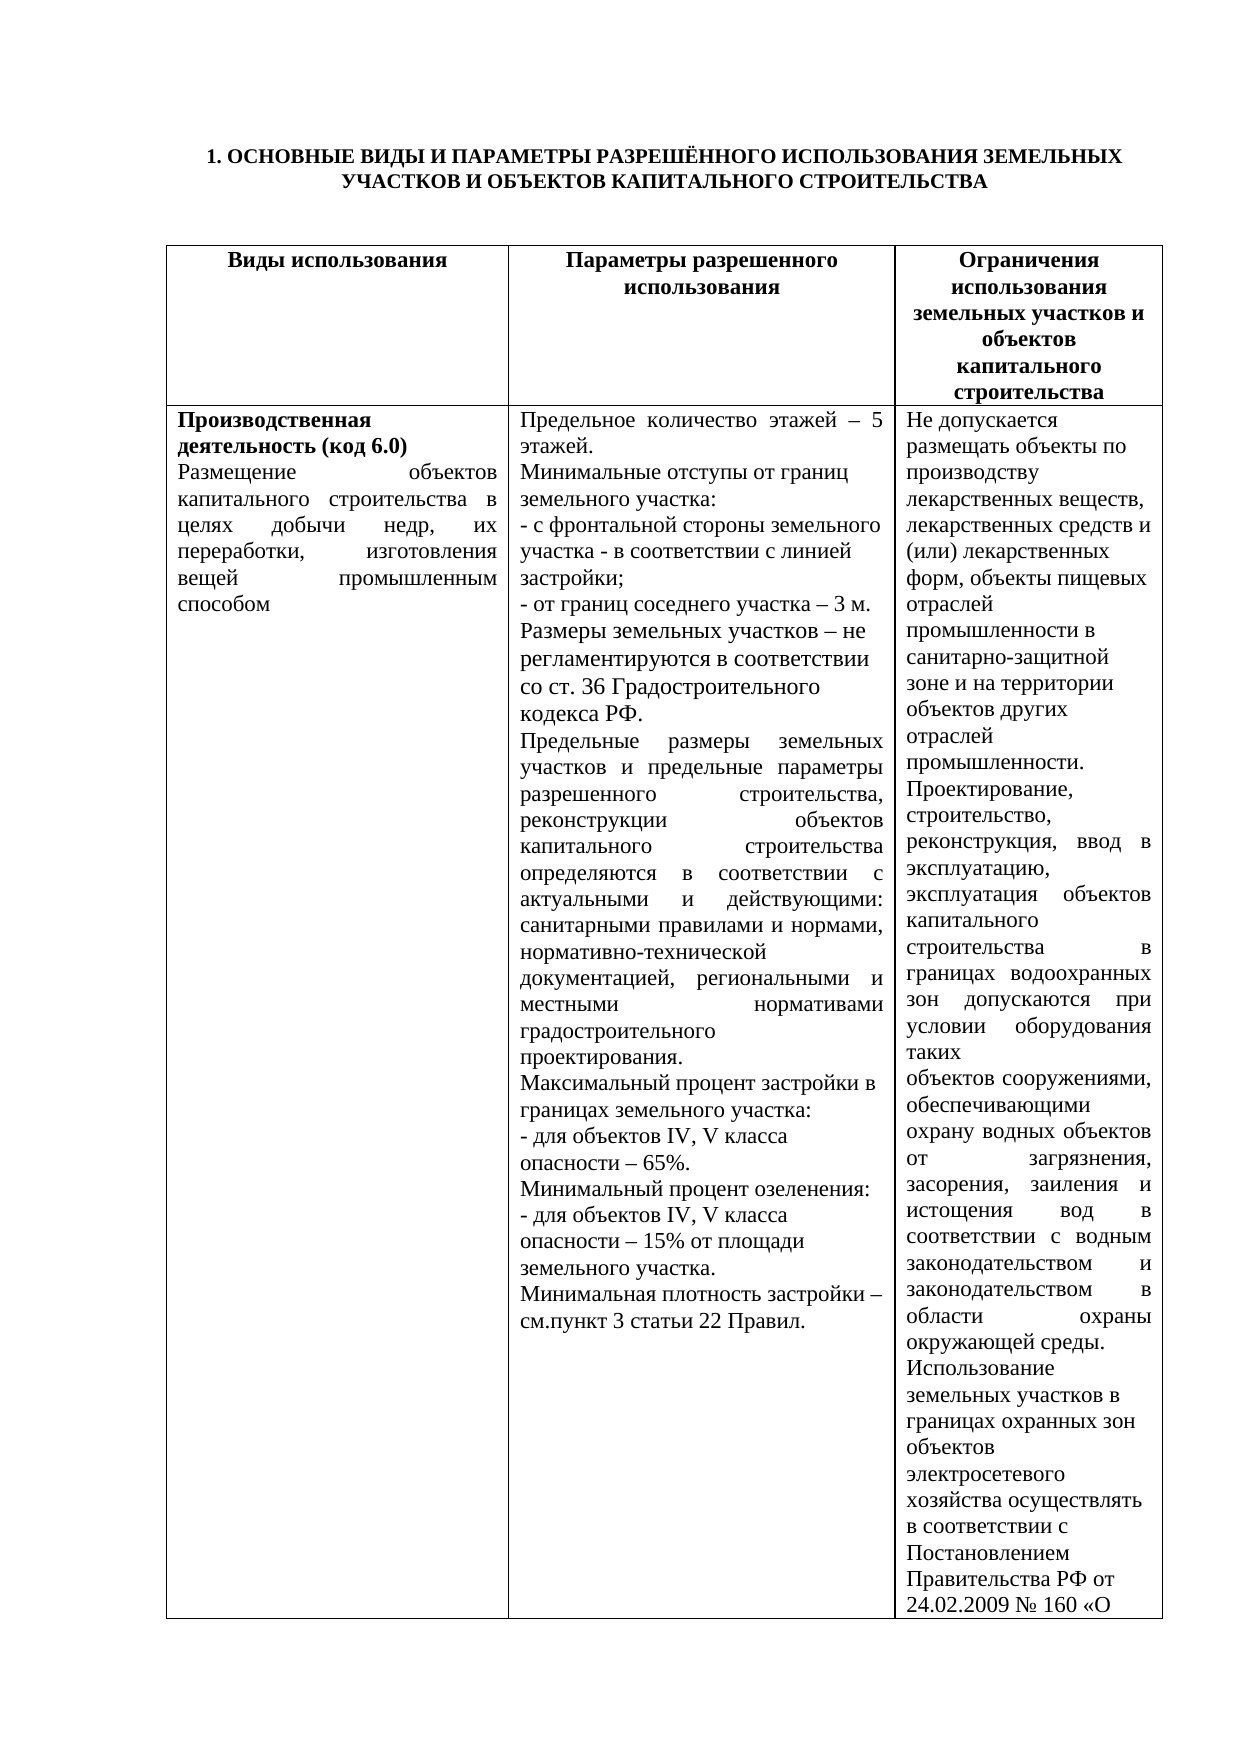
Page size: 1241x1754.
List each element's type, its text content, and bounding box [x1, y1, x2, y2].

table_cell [509, 406, 894, 1618]
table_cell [896, 406, 1162, 1618]
text 1. ОСНОВНЫЕ ВИДЫ И ПАРАМЕТРЫ РАЗРЕШЁННОГО ИСПОЛЬЗОВАНИЯ ЗЕМЕЛЬНЫХ УЧАСТКОВ И ОБЪЕКТОВ КАПИТАЛЬНОГО СТРОИТЕЛЬСТВА [177, 144, 1152, 193]
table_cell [167, 406, 508, 1618]
table_header Параметры разрешенного использования [509, 246, 894, 404]
table_header Виды использования [167, 246, 508, 404]
table_header Ограничения использования земельных участков и объектов капитального строительства [896, 246, 1162, 404]
